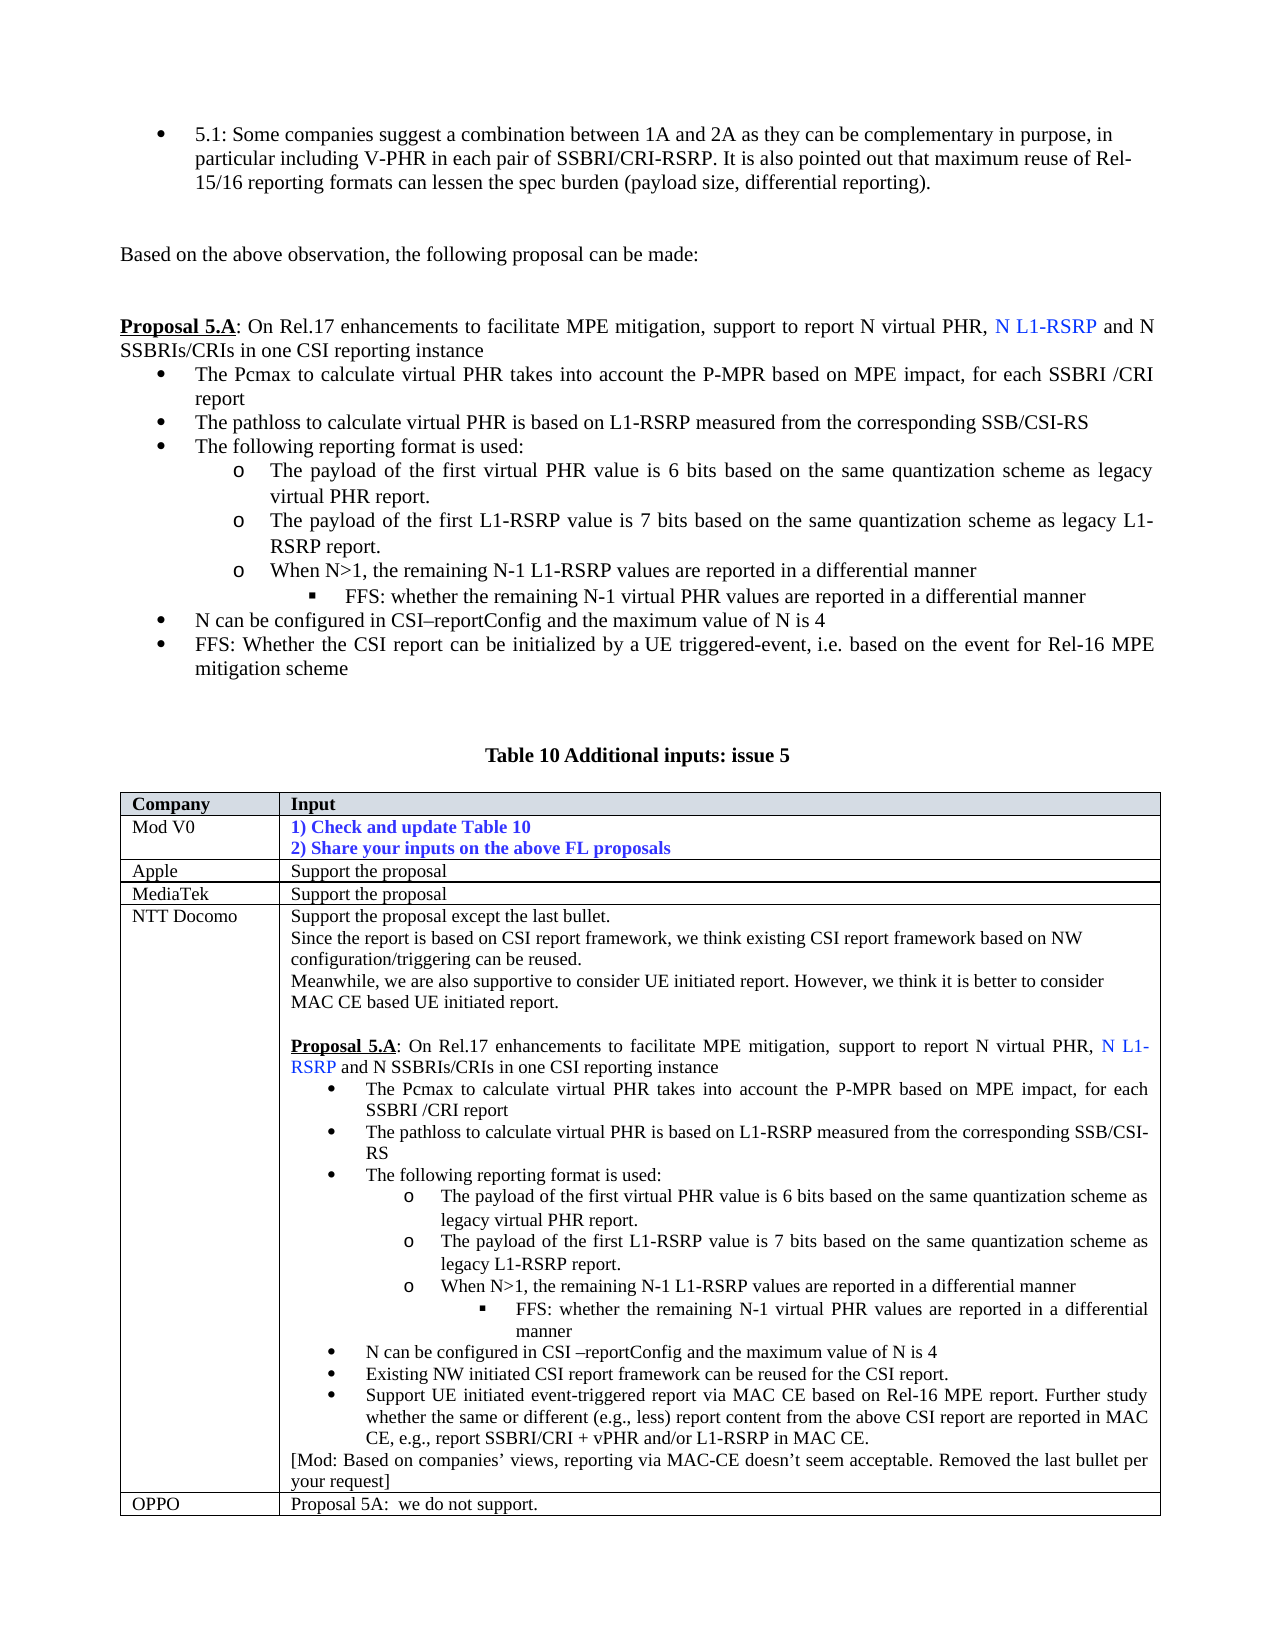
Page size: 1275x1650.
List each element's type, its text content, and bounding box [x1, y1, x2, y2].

list FFS: whether the remaining N-1 virtual PHR values are reported in a differential manner [307, 584, 1155, 608]
text Table 10 Additional inputs: issue 5 [120, 736, 1155, 774]
table_cell 1) Check and update Table 10 2) Share your inputs on the above FL proposals [280, 816, 1160, 859]
list The Pcmax to calculate virtual PHR takes into account the P-MPR based on MPE impact, for each SSBRI /CRI report [157, 362, 1155, 410]
table_cell Support the proposal except the last bullet. Since the report is based on CSI report framework, we think existing CSI report framework based on NW configuration/triggering can be reused. Meanwhile, we are also supportive to consider UE initiated report. However, we think it is better to consider MAC CE based UE initiated report. Proposal 5.A: On Rel.17 enhancements to facilitate MPE mitigation, support to report N virtual PHR, N L1-RSRP and N SSBRIs/CRIs in one CSI reporting instance The Pcmax to calculate virtual PHR takes into account the P-MPR based on MPE impact, for each SSBRI /CRI report The pathloss to calculate virtual PHR is based on L1-RSRP measured from the corresponding SSB/CSI-RS The following reporting format is used: The payload of the first virtual PHR value is 6 bits based on the same quantization scheme as legacy virtual PHR report. The payload of the first L1-RSRP value is 7 bits based on the same quantization scheme as legacy L1-RSRP report. When N>1, the remaining N-1 L1-RSRP values are reported in a differential manner FFS: whether the remaining N-1 virtual PHR values are reported in a differential manner N can be configured in CSI –reportConfig and the maximum value of N is 4 Existing NW initiated CSI report framework can be reused for the CSI report. Support UE initiated event-triggered report via MAC CE based on Rel-16 MPE report. Further study whether the same or different (e.g., less) report content from the above CSI report are reported in MAC CE, e.g., report SSBRI/CRI + vPHR and/or L1-RSRP in MAC CE. [Mod: Based on companies’ views, reporting via MAC-CE doesn’t seem acceptable. Removed the last bullet per your request] [280, 905, 1160, 1492]
table_cell NTT Docomo [121, 905, 279, 1492]
list N can be configured in CSI–reportConfig and the maximum value of N is 4 [157, 608, 1155, 632]
list The pathloss to calculate virtual PHR is based on L1-RSRP measured from the corresponding SSB/CSI-RS [157, 410, 1155, 434]
table_cell Support the proposal [280, 860, 1160, 881]
text Proposal 5.A: On Rel.17 enhancements to facilitate MPE mitigation, support to report N virtual PHR, N L1-RSRP and N SSBRIs/CRIs in one CSI reporting instance [120, 314, 1155, 362]
table_cell Support the proposal [280, 883, 1160, 904]
list 5.1: Some companies suggest a combination between 1A and 2A as they can be complementary in purpose, in particular including V-PHR in each pair of SSBRI/CRI-RSRP. It is also pointed out that maximum reuse of Rel-15/16 reporting formats can lessen the spec burden (payload size, differential reporting). [157, 122, 1155, 194]
table_cell Apple [121, 860, 279, 881]
list FFS: Whether the CSI report can be initialized by a UE triggered-event, i.e. based on the event for Rel-16 MPE mitigation scheme [157, 632, 1155, 680]
list The following reporting format is used: [157, 434, 1155, 458]
table_header Input [280, 793, 1160, 815]
list The payload of the first L1-RSRP value is 7 bits based on the same quantization scheme as legacy L1-RSRP report. [232, 508, 1155, 558]
table_header Company [121, 793, 279, 815]
text Based on the above observation, the following proposal can be made: [120, 242, 1155, 266]
table_cell Mod V0 [121, 816, 279, 859]
list When N>1, the remaining N-1 L1-RSRP values are reported in a differential manner [232, 558, 1155, 584]
list The payload of the first virtual PHR value is 6 bits based on the same quantization scheme as legacy virtual PHR report. [232, 458, 1155, 508]
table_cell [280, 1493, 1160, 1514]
table_cell MediaTek [121, 883, 279, 904]
table_cell OPPO [121, 1493, 279, 1514]
